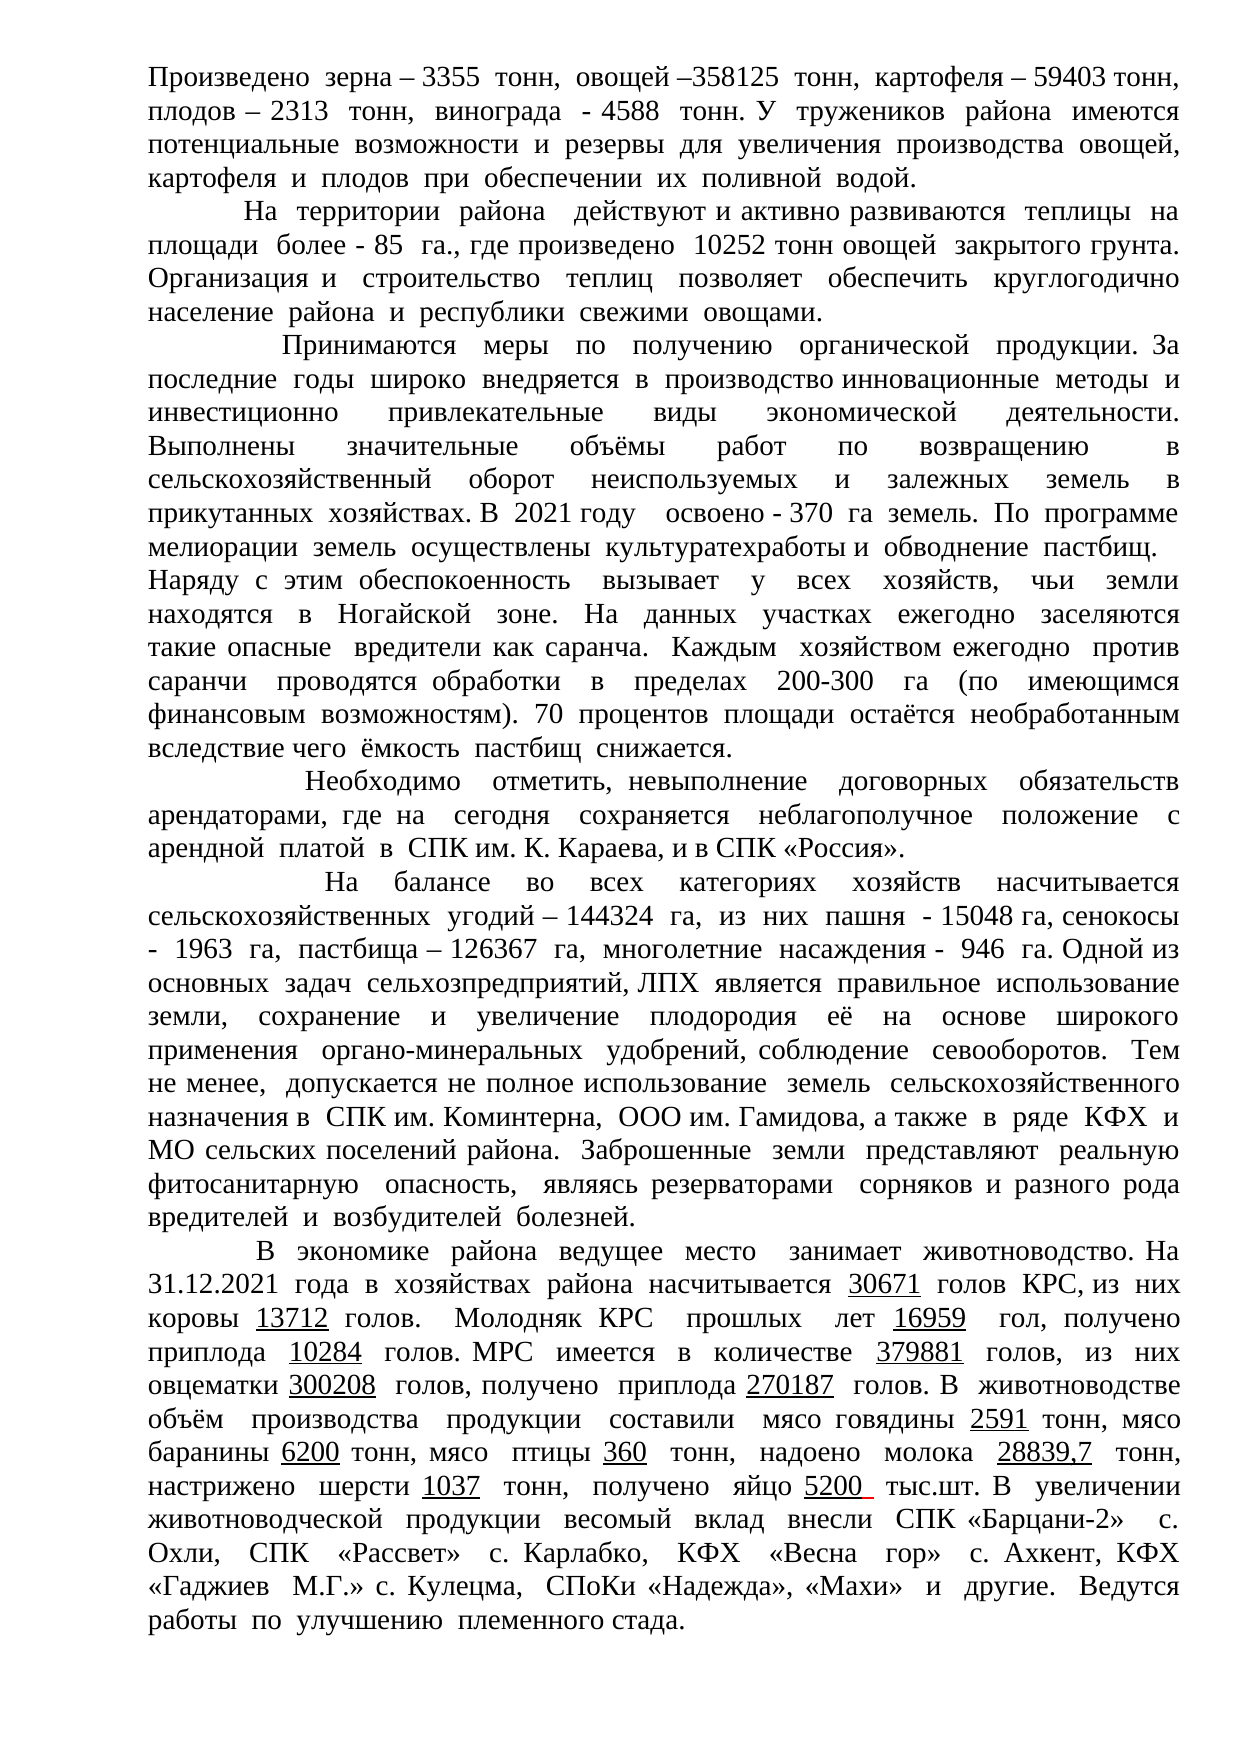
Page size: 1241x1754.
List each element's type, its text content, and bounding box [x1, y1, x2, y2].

text Произведено зерна – 3355 тонн, овощей –358125 тонн, картофеля – 59403 тонн, плодов – 2313 тонн, винограда - 4588 тонн. У тружеников района имеются потенциальные возможности и резервы для увеличения производства овощей, картофеля и плодов при обеспечении их поливной водой. [148, 59, 1181, 193]
text Необходимо отметить, невыполнение договорных обязательств арендаторами, где на сегодня сохраняется неблагополучное положение с арендной платой в СПК им. К. Караева, и в СПК «Россия». [148, 763, 1181, 864]
text На балансе во всех категориях хозяйств насчитывается сельскохозяйственных угодий – 144324 га, из них пашня - 15048 га, сенокосы - 1963 га, пастбища – 126367 га, многолетние насаждения - 946 га. Одной из основных задач сельхозпредприятий, ЛПХ является правильное использование земли, сохранение и увеличение плодородия её на основе широкого применения органо-минеральных удобрений, соблюдение севооборотов. Тем не менее, допускается не полное использование земель сельскохозяйственного назначения в СПК им. Коминтерна, ООО им. Гамидова, а также в ряде КФХ и МО сельских поселений района. Заброшенные земли представляют реальную фитосанитарную опасность, являясь резерваторами сорняков и разного рода вредителей и возбудителей болезней. [148, 864, 1181, 1233]
text В экономике района ведущее место занимает животноводство. На 31.12.2021 года в хозяйствах района насчитывается 30671 голов КРС, из них коровы 13712 голов. Молодняк КРС прошлых лет 16959 гол, получено приплода 10284 голов. МРС имеется в количестве 379881 голов, из них овцематки 300208 голов, получено приплода 270187 голов. В животноводстве объём производства продукции составили мясо говядины 2591 тонн, мясо баранины 6200 тонн, мясо птицы 360 тонн, надоено молока 28839,7 тонн, настрижено шерсти 1037 тонн, получено яйцо 5200 тыс.шт. В увеличении животноводческой продукции весомый вклад внесли СПК «Барцани-2» с. Охли, СПК «Рассвет» с. Карлабко, КФХ «Весна гор» с. Ахкент, КФХ «Гаджиев М.Г.» с. Кулецма, СПоКи «Надежда», «Махи» и другие. Ведутся работы по улучшению племенного стада. [148, 1233, 1181, 1636]
text Принимаются меры по получению органической продукции. За последние годы широко внедряется в производство инновационные методы и инвестиционно привлекательные виды экономической деятельности. Выполнены значительные объёмы работ по возвращению в сельскохозяйственный оборот неиспользуемых и залежных земель в прикутанных хозяйствах. В 2021 году освоено - 370 га земель. По программе мелиорации земель осуществлены культуратехработы и обводнение пастбищ. [148, 327, 1181, 562]
text На территории района действуют и активно развиваются теплицы на площади более - 85 га., где произведено 10252 тонн овощей закрытого грунта. Организация и строительство теплиц позволяет обеспечить круглогодично население района и республики свежими овощами. [148, 193, 1181, 327]
text Наряду с этим обеспокоенность вызывает у всех хозяйств, чьи земли находятся в Ногайской зоне. На данных участках ежегодно заселяются такие опасные вредители как саранча. Каждым хозяйством ежегодно против саранчи проводятся обработки в пределах 200-300 га (по имеющимся финансовым возможностям). 70 процентов площади остаётся необработанным вследствие чего ёмкость пастбищ снижается. [148, 562, 1181, 763]
